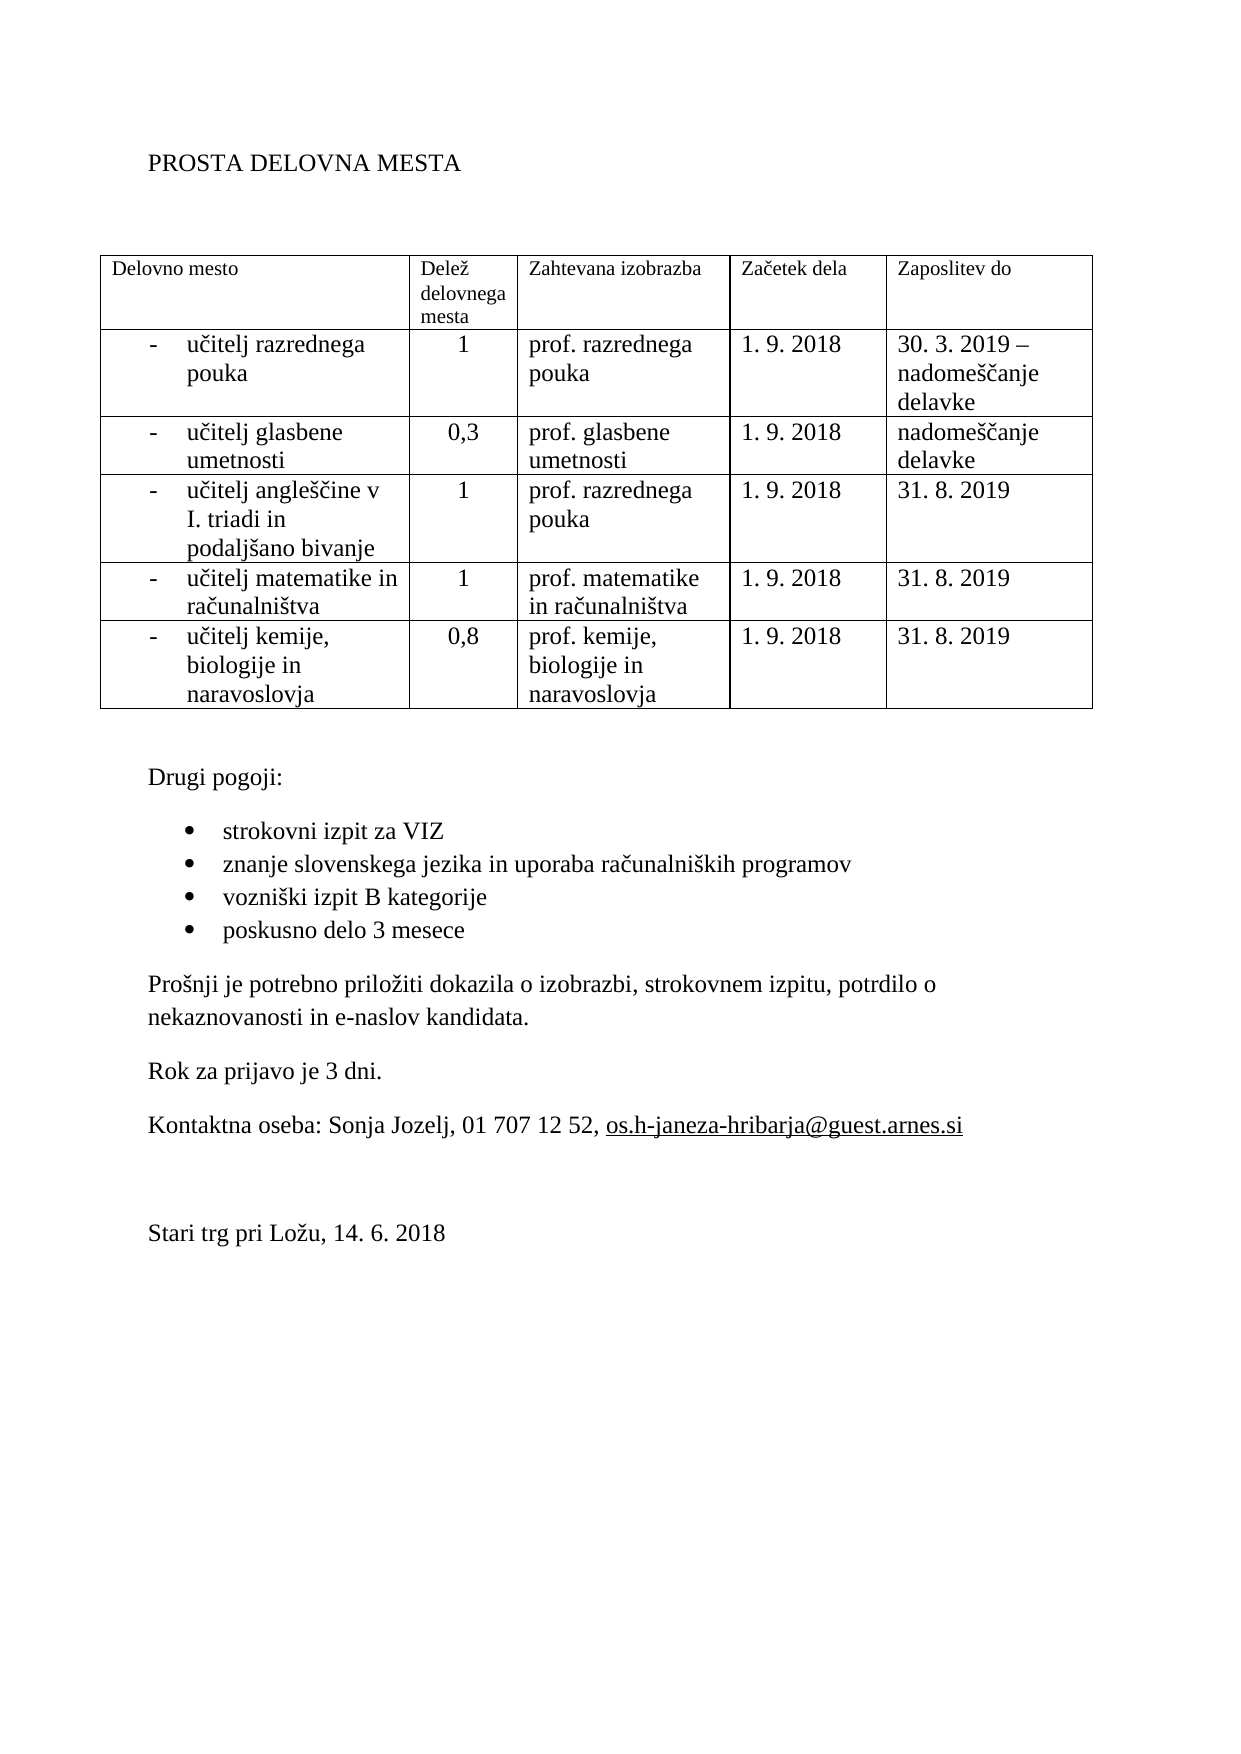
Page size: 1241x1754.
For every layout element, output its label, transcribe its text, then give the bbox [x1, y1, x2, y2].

table_cell učitelj razrednega pouka [101, 330, 409, 416]
text Prošnji je potrebno priložiti dokazila o izobrazbi, strokovnem izpitu, potrdilo o nekaznovanosti in e-naslov kandidata. [148, 969, 1093, 1031]
table_cell 31. 8. 2019 [887, 563, 1092, 620]
table_cell učitelj glasbene umetnosti [101, 417, 409, 474]
table_header Delovno mesto [101, 256, 409, 328]
text Stari trg pri Ložu, 14. 6. 2018 [148, 1218, 1093, 1246]
table_header Delež delovnega mesta [410, 256, 517, 328]
text PROSTA DELOVNA MESTA [148, 148, 1093, 176]
table_cell 0,8 [410, 621, 517, 707]
text Rok za prijavo je 3 dni. [148, 1056, 1093, 1085]
table_cell 30. 3. 2019 – nadomeščanje delavke [887, 330, 1092, 416]
table_cell 0,3 [410, 417, 517, 474]
table_cell 31. 8. 2019 [887, 475, 1092, 562]
table_cell 1. 9. 2018 [731, 330, 886, 416]
table_cell učitelj kemije, biologije in naravoslovja [101, 621, 409, 707]
table_cell 1. 9. 2018 [731, 621, 886, 707]
table_header Zahtevana izobrazba [518, 256, 729, 328]
list vozniški izpit B kategorije [185, 882, 1093, 911]
table_header Zaposlitev do [887, 256, 1092, 328]
table_cell 1 [410, 475, 517, 562]
list poskusno delo 3 mesece [185, 915, 1093, 944]
table_cell učitelj matematike in računalništva [101, 563, 409, 620]
table_cell prof. razrednega pouka [518, 330, 729, 416]
table_cell prof. glasbene umetnosti [518, 417, 729, 474]
text Kontaktna oseba: Sonja Jozelj, 01 707 12 52, os.h-janeza-hribarja@guest.arnes.si [148, 1110, 1093, 1139]
table_cell 1. 9. 2018 [731, 563, 886, 620]
list znanje slovenskega jezika in uporaba računalniških programov [185, 849, 1093, 878]
table_cell 1. 9. 2018 [731, 417, 886, 474]
table_cell prof. kemije, biologije in naravoslovja [518, 621, 729, 707]
table_cell učitelj angleščine v I. triadi in podaljšano bivanje [101, 475, 409, 562]
table_cell nadomeščanje delavke [887, 417, 1092, 474]
table_cell 31. 8. 2019 [887, 621, 1092, 707]
table_cell 1 [410, 330, 517, 416]
table_cell prof. razrednega pouka [518, 475, 729, 562]
table_cell 1 [410, 563, 517, 620]
table_cell 1. 9. 2018 [731, 475, 886, 562]
text Drugi pogoji: [148, 762, 1093, 791]
list strokovni izpit za VIZ [185, 816, 1093, 845]
table_cell prof. matematike in računalništva [518, 563, 729, 620]
table_header Začetek dela [731, 256, 886, 328]
